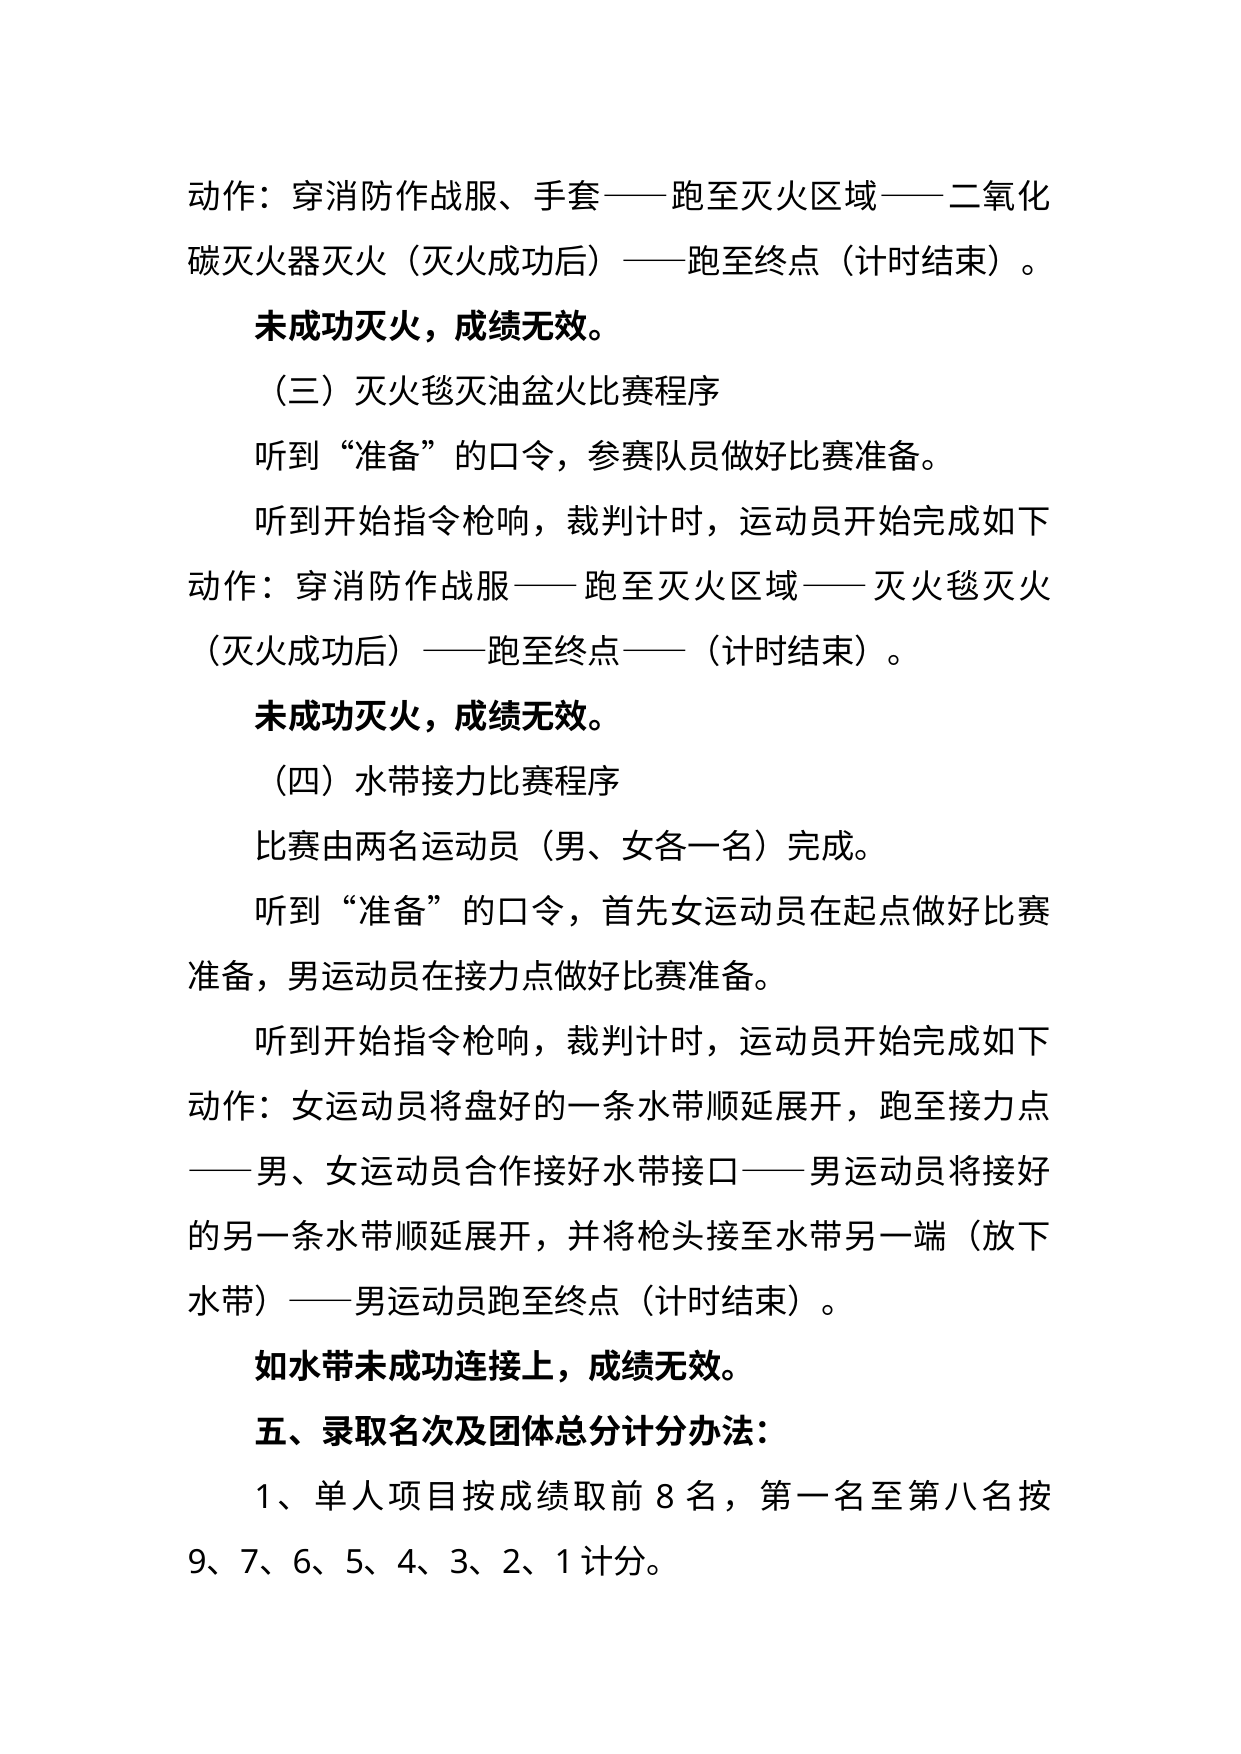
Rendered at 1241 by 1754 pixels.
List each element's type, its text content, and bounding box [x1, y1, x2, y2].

text 未成功灭火，成绩无效。 [187, 292, 1053, 357]
text 比赛由两名运动员（男、女各一名）完成。 [187, 812, 1053, 877]
text 五、录取名次及团体总分计分办法： [187, 1397, 1053, 1462]
text 未成功灭火，成绩无效。 [187, 682, 1053, 747]
text 听到开始指令枪响，裁判计时，运动员开始完成如下动作：穿消防作战服——跑至灭火区域——灭火毯灭火（灭火成功后）——跑至终点——（计时结束）。 [187, 487, 1053, 682]
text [187, 162, 1053, 292]
text （四）水带接力比赛程序 [187, 747, 1053, 812]
text 听到开始指令枪响，裁判计时，运动员开始完成如下动作：女运动员将盘好的一条水带顺延展开，跑至接力点——男、女运动员合作接好水带接口——男运动员将接好的另一条水带顺延展开，并将枪头接至水带另一端（放下水带）——男运动员跑至终点（计时结束）。 [187, 1007, 1053, 1332]
text 听到“准备”的口令，首先女运动员在起点做好比赛准备，男运动员在接力点做好比赛准备。 [187, 877, 1053, 1007]
text （三）灭火毯灭油盆火比赛程序 [187, 357, 1053, 422]
text 听到“准备”的口令，参赛队员做好比赛准备。 [187, 422, 1053, 487]
text 1、单人项目按成绩取前8名，第一名至第八名按9、7、6、5、4、3、2、1计分。 [187, 1462, 1053, 1592]
text 如水带未成功连接上，成绩无效。 [187, 1332, 1053, 1397]
